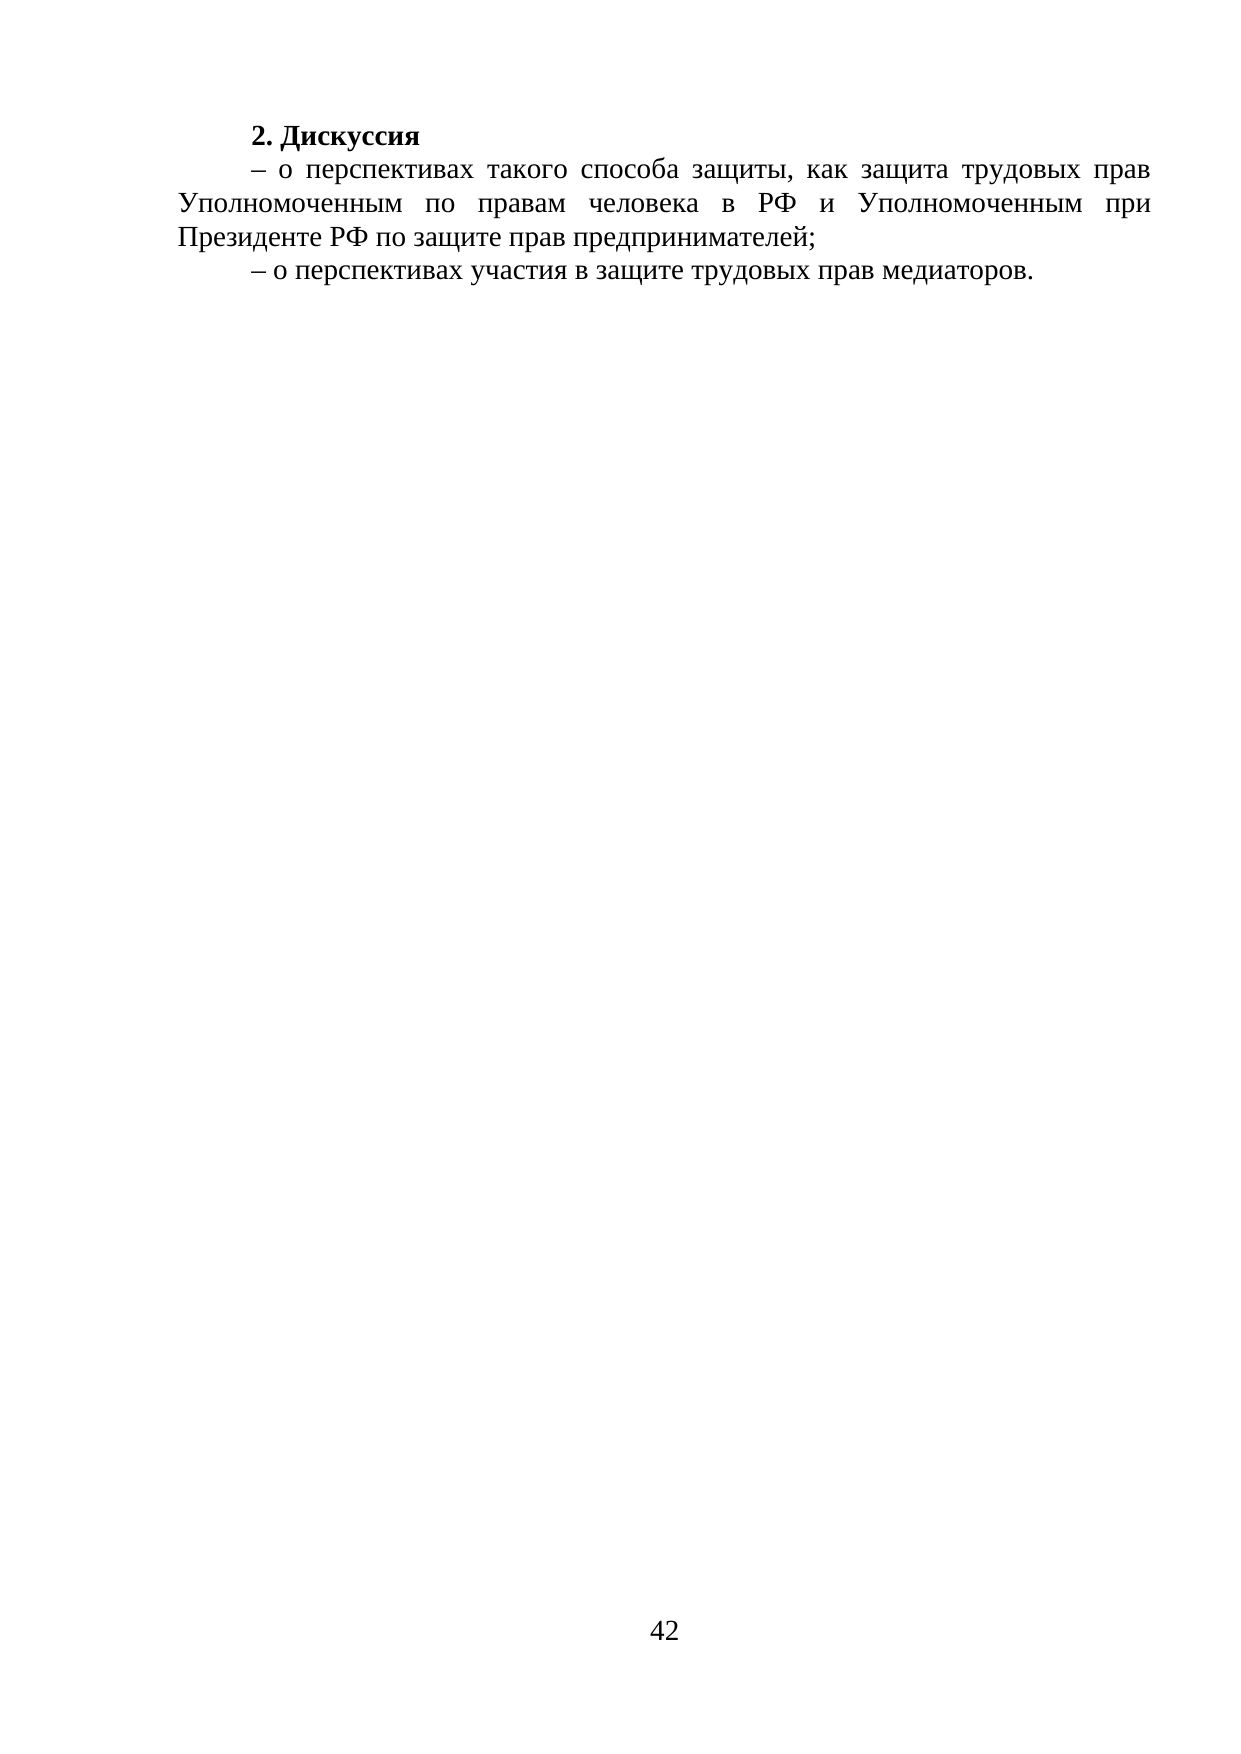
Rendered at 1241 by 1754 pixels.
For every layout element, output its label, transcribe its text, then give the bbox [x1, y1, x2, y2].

text 2. Дискуссия [177, 118, 1152, 152]
text – о перспективах такого способа защиты, как защита трудовых прав Уполномоченным по правам человека в РФ и Уполномоченным при Президенте РФ по защите прав предпринимателей; [177, 152, 1152, 252]
text – о перспективах участия в защите трудовых прав медиаторов. [177, 252, 1152, 286]
